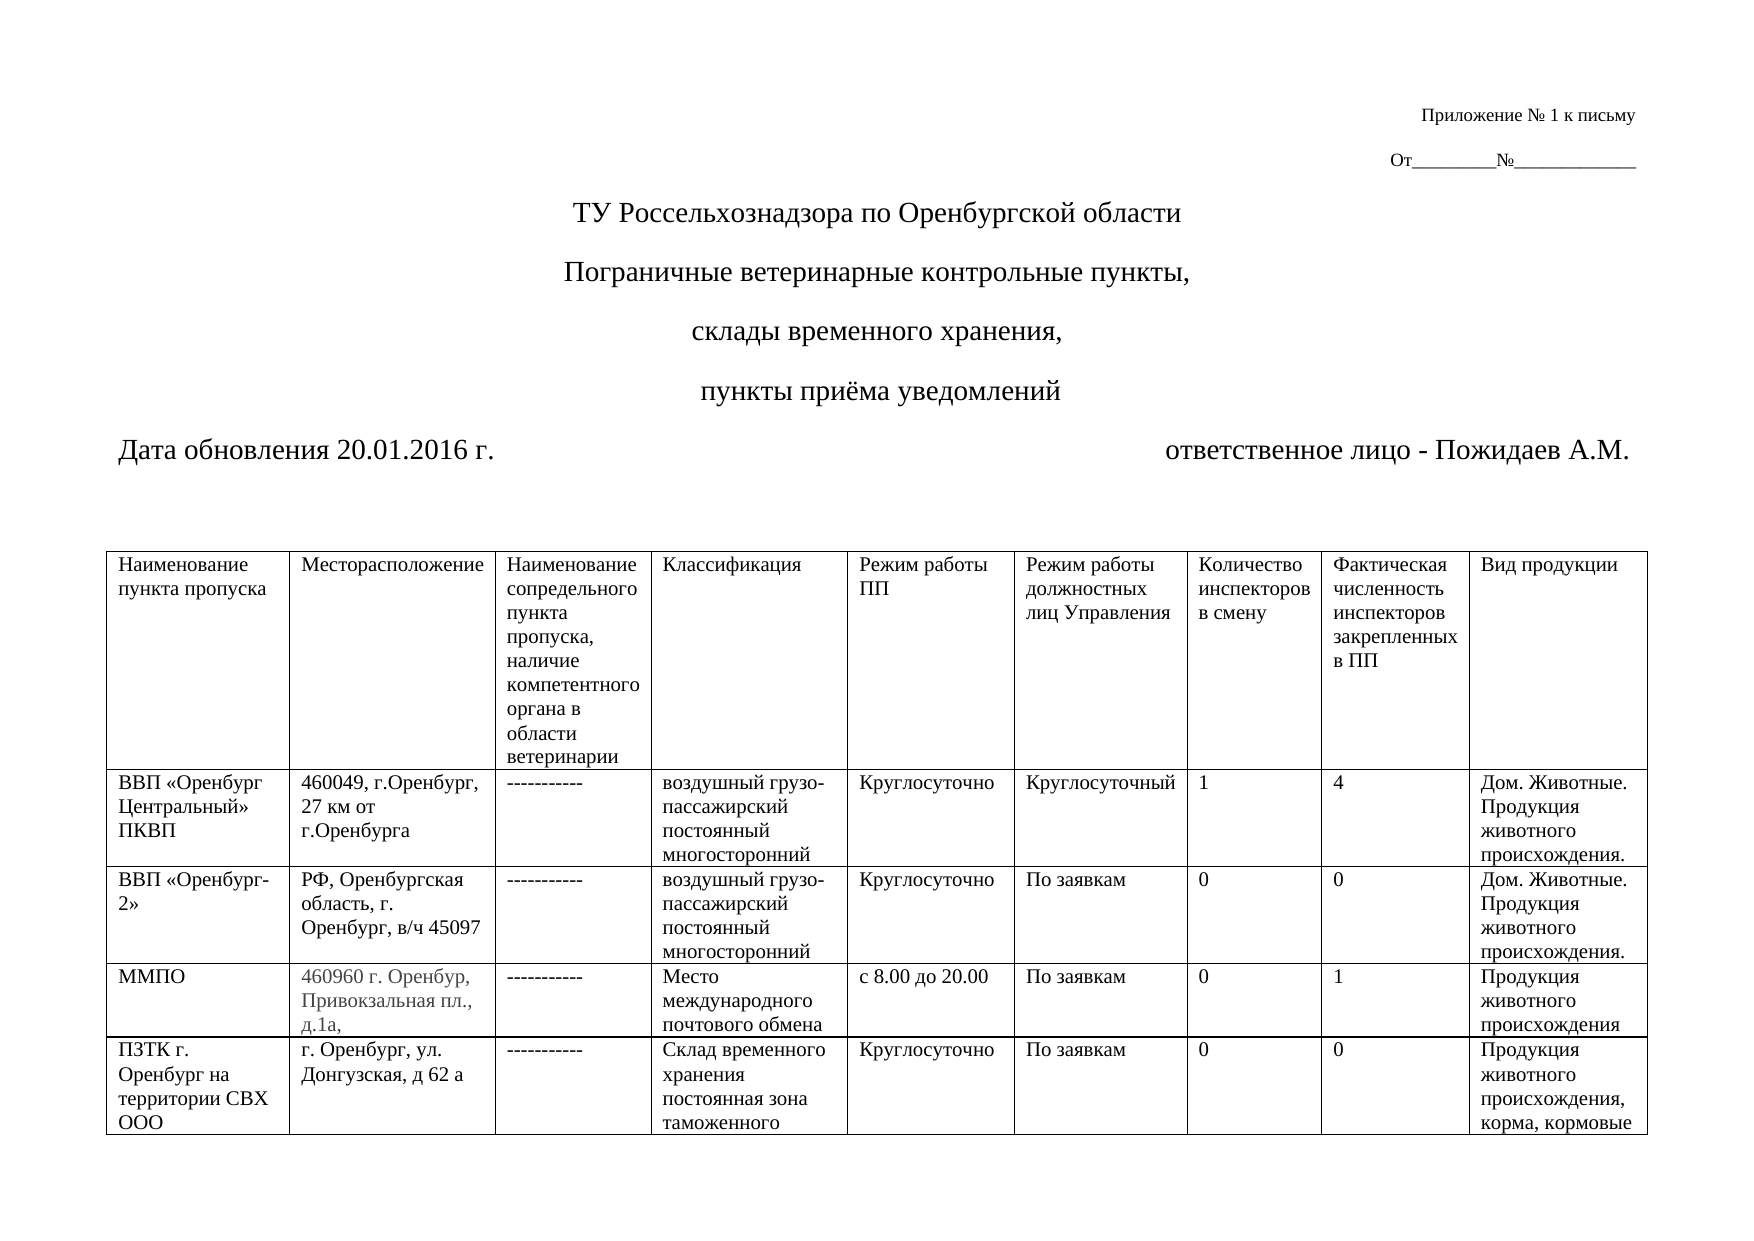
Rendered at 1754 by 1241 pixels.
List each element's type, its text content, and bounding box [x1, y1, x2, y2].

table_header Вид продукции [1470, 552, 1647, 768]
table_cell ВВП «Оренбург-2» [107, 867, 289, 963]
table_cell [107, 1038, 289, 1134]
table_cell воздушный грузо-пассажирский постоянный многосторонний [770, 867, 847, 963]
table_cell 460049, г.Оренбург, 27 км от г.Оренбурга [290, 770, 495, 866]
table_cell 0 [1188, 964, 1321, 1036]
table_header Режим работы ПП [848, 552, 1014, 768]
table_cell 0 [1188, 1038, 1321, 1134]
table_cell Круглосуточно [848, 1038, 1014, 1134]
table_cell ВВП «Оренбург Центральный» ПКВП [107, 770, 289, 866]
table_cell ММПО [107, 964, 289, 1036]
table_header Режим работы должностных лиц Управления [1015, 552, 1187, 768]
table_cell ----------- [496, 867, 651, 963]
table_cell ----------- [496, 1038, 651, 1134]
text Дата обновления 20.01.2016 г. ответственное лицо - Пожидаев А.М. [118, 432, 1636, 466]
table_cell ----------- [496, 770, 651, 866]
table_cell РФ, Оренбургская область, г. Оренбург, в/ч 45097 [290, 867, 495, 963]
table_cell воздушный грузо-пассажирский постоянный многосторонний [770, 770, 847, 866]
table_header Фактическая численность инспекторов закрепленных в ПП [1322, 552, 1469, 768]
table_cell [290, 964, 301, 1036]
table_cell По заявкам [1015, 1038, 1187, 1134]
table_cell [652, 1038, 847, 1134]
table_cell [290, 1038, 495, 1134]
text ТУ Россельхознадзора по Оренбургской области [118, 195, 1636, 228]
table_cell Круглосуточно [848, 867, 1014, 963]
table_header Месторасположение [290, 552, 495, 768]
table_cell Круглосуточный [1015, 770, 1187, 866]
table_cell По заявкам [1015, 867, 1187, 963]
table_header Количество инспекторов в смену [1188, 552, 1321, 768]
table_cell Дом. Животные. Продукция животного происхождения. [1470, 867, 1647, 963]
table_header Наименование пункта пропуска [107, 552, 289, 768]
table_cell 0 [1322, 867, 1469, 963]
text Пограничные ветеринарные контрольные пункты, [118, 254, 1636, 288]
table_cell 4 [1322, 770, 1469, 866]
text пункты приёма уведомлений [118, 373, 1636, 406]
table_header Классификация [652, 552, 847, 768]
table_cell Продукция животного происхождения [1470, 964, 1647, 1036]
table_cell 460960 г. Оренбур, Привокзальная пл., д.1а, [342, 964, 495, 1036]
table_cell Дом. Животные. Продукция животного происхождения. [1470, 770, 1647, 866]
table_header Наименование сопредельного пункта пропуска, наличие компетентного органа в области ветеринарии [496, 552, 651, 768]
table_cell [1470, 1038, 1647, 1134]
table_cell По заявкам [1015, 964, 1187, 1036]
text склады временного хранения, [118, 313, 1636, 347]
table_cell Место международного почтового обмена [652, 964, 847, 1036]
table_cell ----------- [496, 964, 651, 1036]
table_cell 1 [1322, 964, 1469, 1036]
table_cell 1 [1188, 770, 1321, 866]
table_cell с 8.00 до 20.00 [848, 964, 1014, 1036]
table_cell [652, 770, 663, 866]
text От_________№_____________ [118, 149, 1636, 171]
table_cell 0 [1188, 867, 1321, 963]
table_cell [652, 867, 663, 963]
text Приложение № 1 к письму [118, 103, 1636, 125]
table_cell Круглосуточно [848, 770, 1014, 866]
table_cell 0 [1322, 1038, 1469, 1134]
